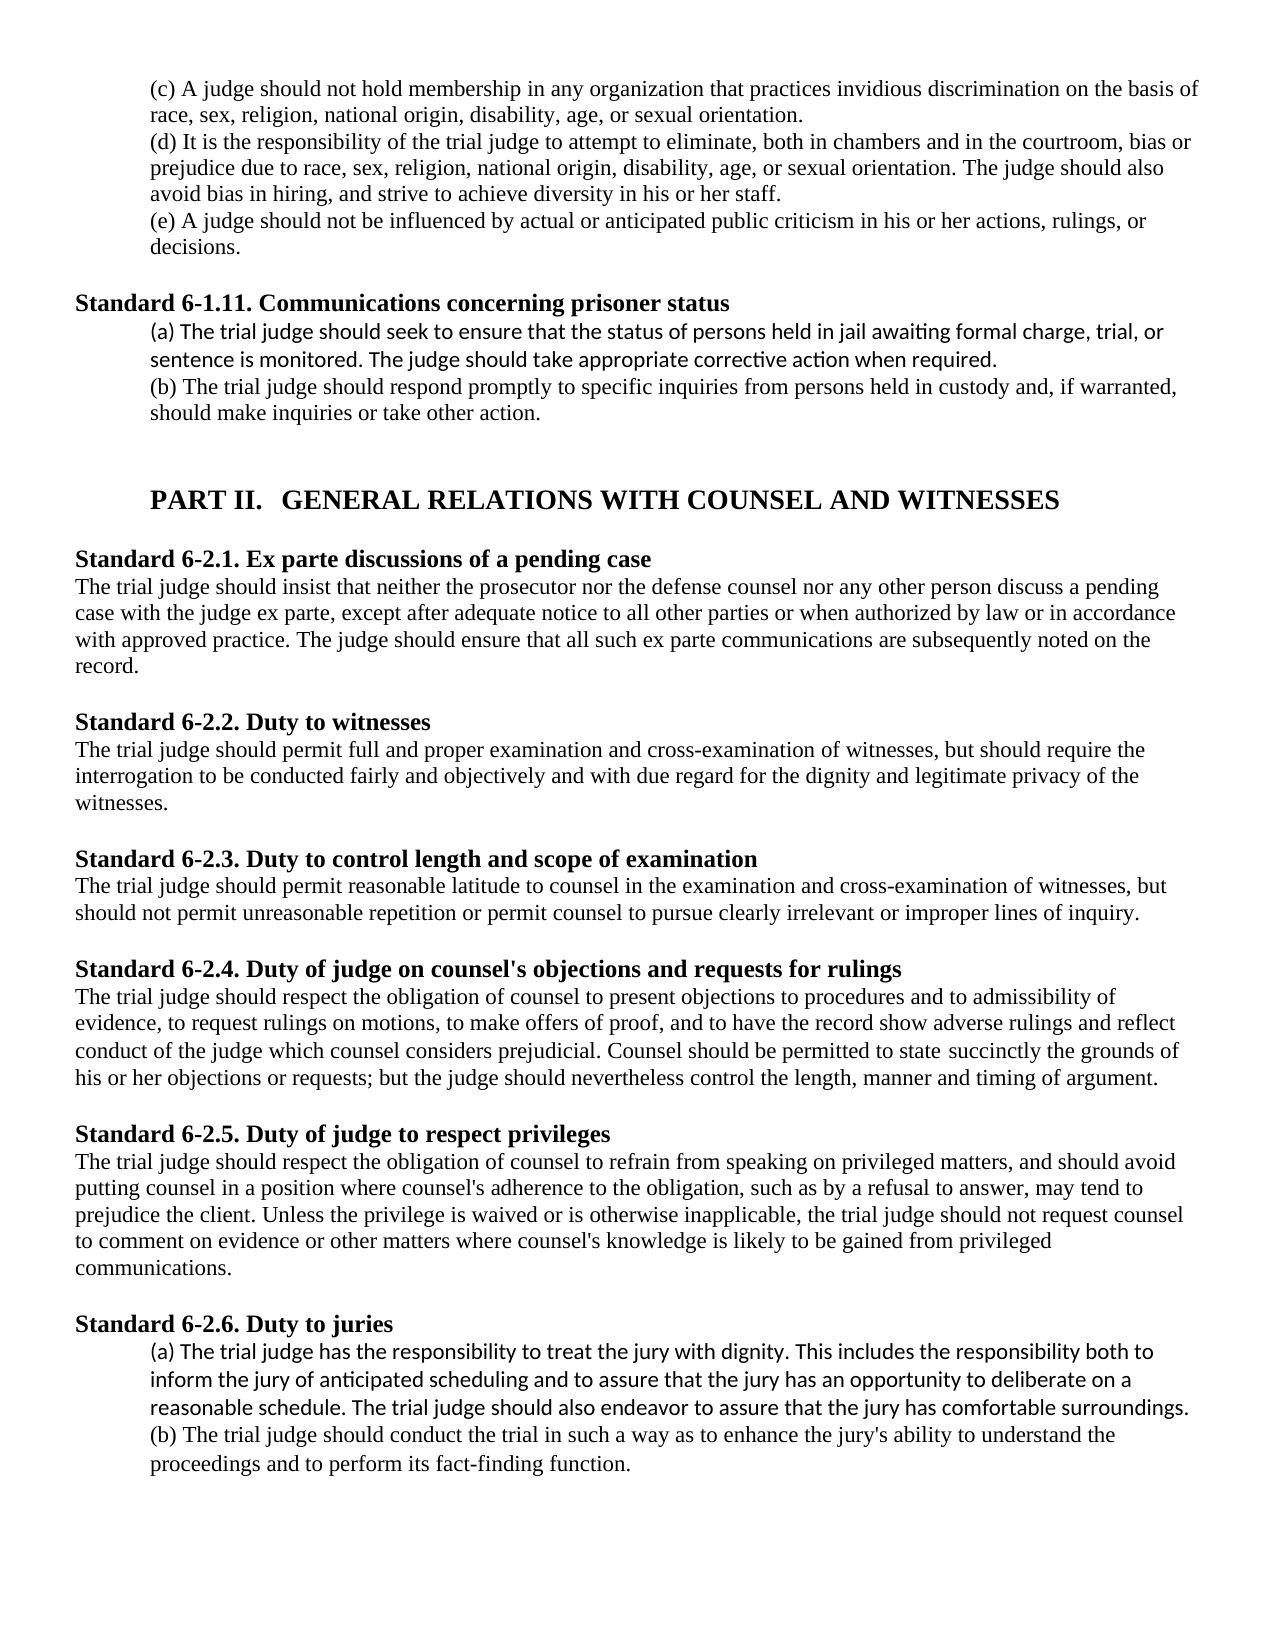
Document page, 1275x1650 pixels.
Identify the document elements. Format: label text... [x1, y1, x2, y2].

text The trial judge should respect the obligation of counsel to present objections to procedures and to admissibility of evidence, to request rulings on motions, to make offers of proof, and to have the record show adverse rulings and reflect conduct of the judge which counsel considers prejudicial. Counsel should be permitted to state succinctly the grounds of his or her objections or requests; but the judge should nevertheless control the length, manner and timing of argument. [75, 983, 1200, 1091]
text Standard 6-1.11. Communications concerning prisoner status [75, 288, 1200, 317]
text The trial judge should insist that neither the prosecutor nor the defense counsel nor any other person discuss a pending case with the judge ex parte, except after adequate notice to all other parties or when authorized by law or in accordance with approved practice. The judge should ensure that all such ex parte communications are subsequently noted on the record. [75, 573, 1200, 678]
text The trial judge should permit reasonable latitude to counsel in the examination and cross-examination of witnesses, but should not permit unreasonable repetition or permit counsel to pursue clearly irrelevant or improper lines of inquiry. [75, 873, 1200, 925]
text (a) The trial judge should seek to ensure that the status of persons held in jail awaiting formal charge, trial, or sentence is monitored. The judge should take appropriate corrective action when required. [150, 317, 1200, 373]
text Standard 6-2.3. Duty to control length and scope of examination [75, 844, 1200, 873]
text (c) A judge should not hold membership in any organization that practices invidious discrimination on the basis of race, sex, religion, national origin, disability, age, or sexual orientation. [150, 75, 1200, 128]
text Standard 6-2.4. Duty of judge on counsel's objections and requests for rulings [75, 954, 1200, 983]
text Standard 6-2.2. Duty to witnesses [75, 707, 1200, 736]
text (a) The trial judge has the responsibility to treat the jury with dignity. This includes the responsibility both to inform the jury of anticipated scheduling and to assure that the jury has an opportunity to deliberate on a reasonable schedule. The trial judge should also endeavor to assure that the jury has comfortable surroundings. [150, 1337, 1200, 1421]
text (d) It is the responsibility of the trial judge to attempt to eliminate, both in chambers and in the courtroom, bias or prejudice due to race, sex, religion, national origin, disability, age, or sexual orientation. The judge should also avoid bias in hiring, and strive to achieve diversity in his or her staff. [150, 128, 1200, 207]
text Standard 6-2.6. Duty to juries [75, 1309, 1200, 1337]
text Standard 6-2.5. Duty of judge to respect privileges [75, 1119, 1200, 1148]
text (b) The trial judge should respond promptly to specific inquiries from persons held in custody and, if warranted, should make inquiries or take other action. [150, 373, 1200, 483]
text (e) A judge should not be influenced by actual or anticipated public criticism in his or her actions, rulings, or decisions. [150, 207, 1200, 259]
text (b) The trial judge should conduct the trial in such a way as to enhance the jury's ability to understand the proceedings and to perform its fact-finding function. [150, 1421, 1200, 1505]
text The trial judge should respect the obligation of counsel to refrain from speaking on privileged matters, and should avoid putting counsel in a position where counsel's adherence to the obligation, such as by a refusal to answer, may tend to prejudice the client. Unless the privilege is waived or is otherwise inapplicable, the trial judge should not request counsel to comment on evidence or other matters where counsel's knowledge is likely to be gained from privileged communications. [75, 1148, 1200, 1280]
text Standard 6-2.1. Ex parte discussions of a pending case [75, 544, 1200, 573]
text The trial judge should permit full and proper examination and cross-examination of witnesses, but should require the interrogation to be conducted fairly and objectively and with due regard for the dignity and legitimate privacy of the witnesses. [75, 736, 1200, 815]
text PART II. GENERAL RELATIONS WITH COUNSEL AND WITNESSES [150, 483, 1200, 516]
